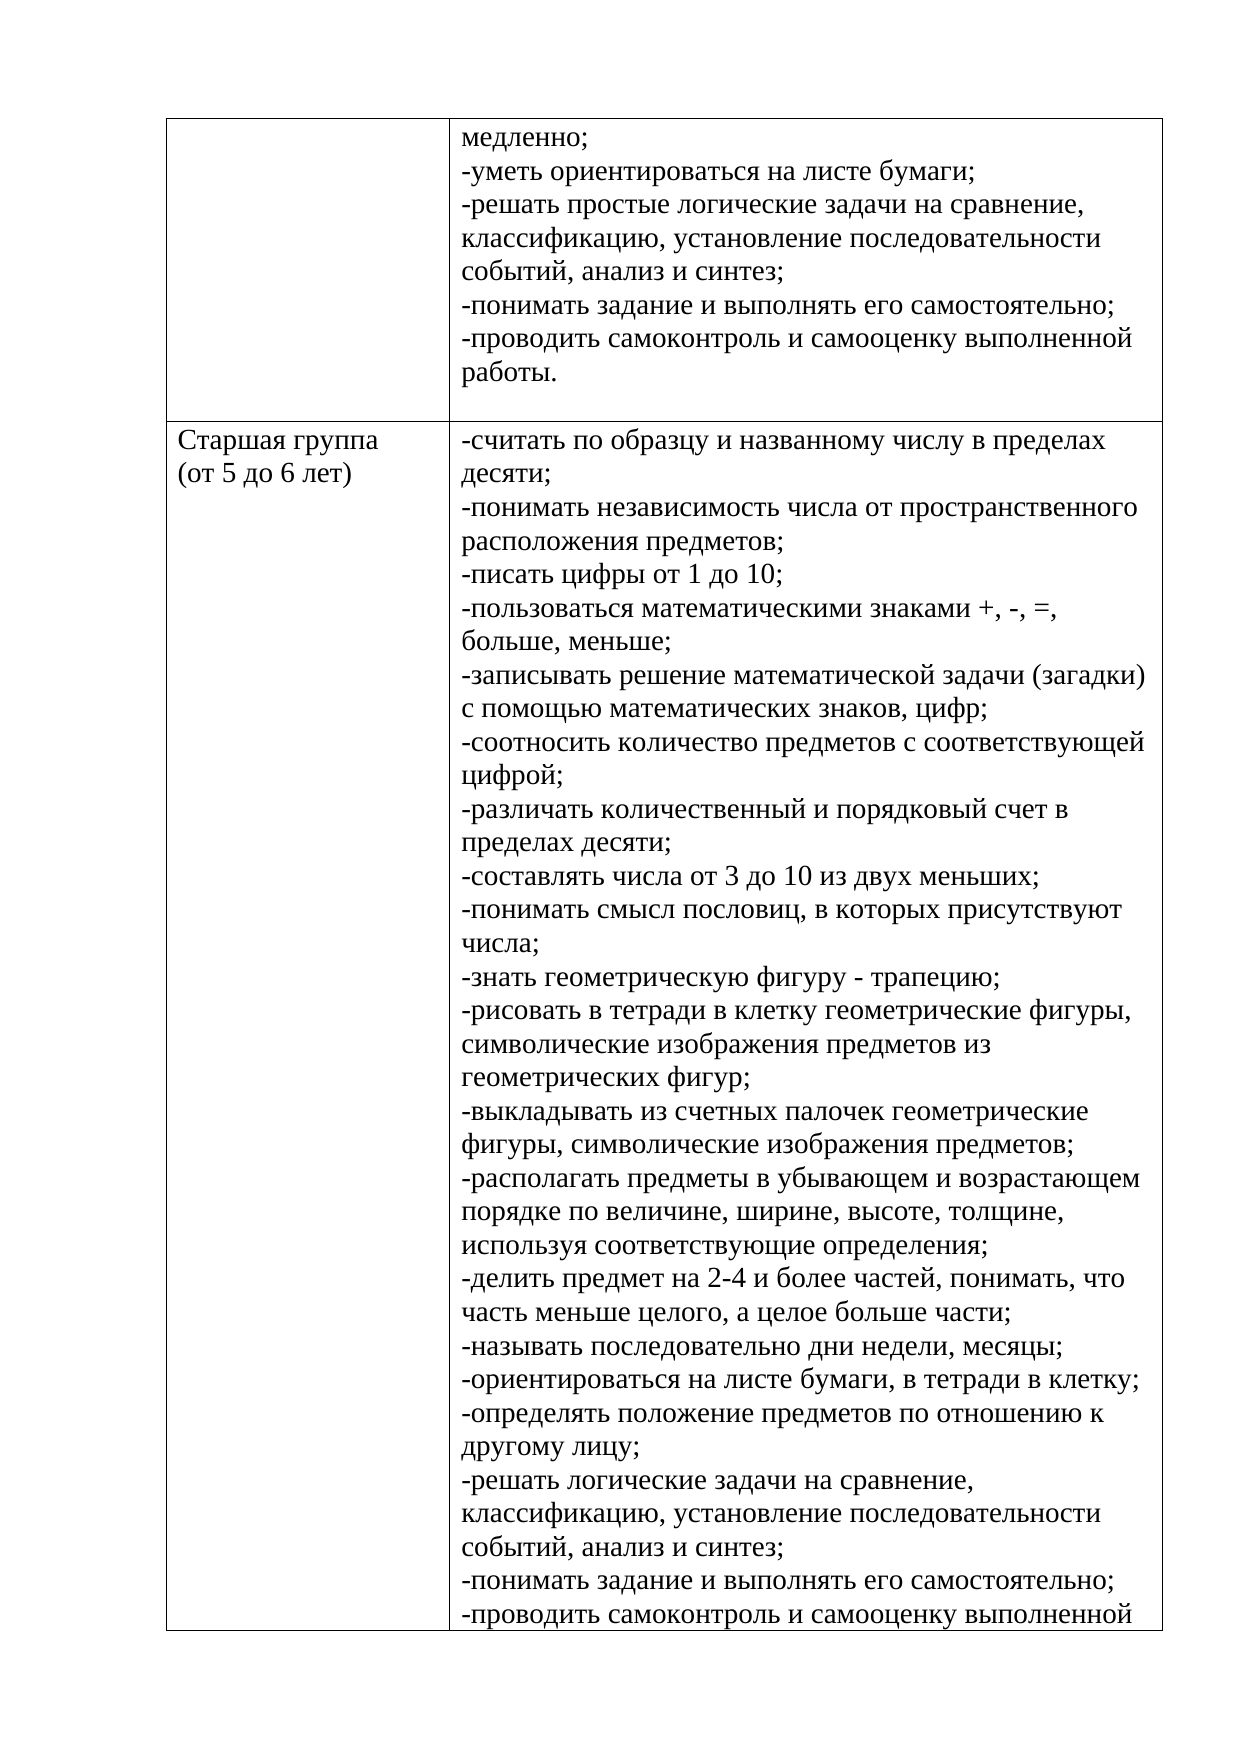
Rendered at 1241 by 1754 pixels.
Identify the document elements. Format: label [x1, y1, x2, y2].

table_cell [167, 119, 449, 421]
table_cell [450, 422, 1162, 1629]
table_cell [167, 422, 449, 1629]
table_cell [450, 119, 1162, 421]
